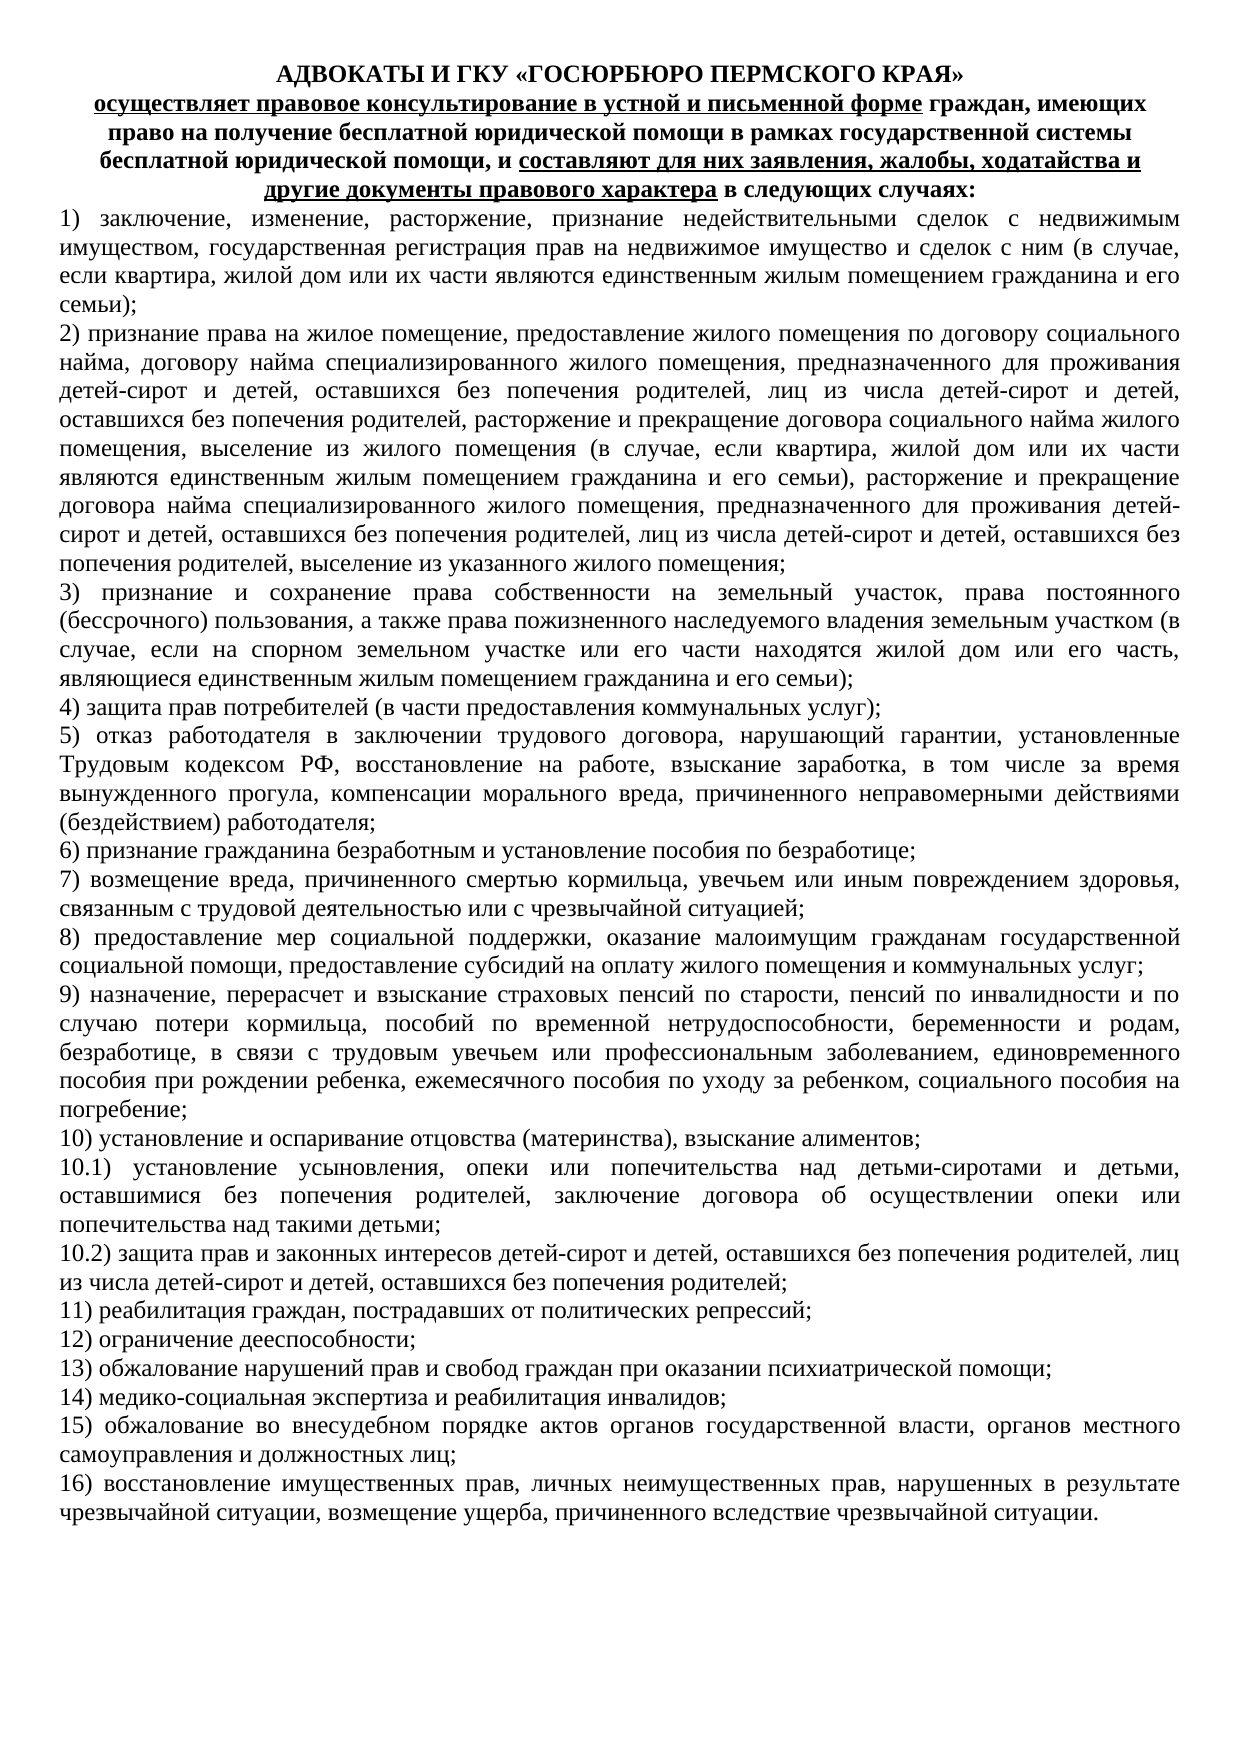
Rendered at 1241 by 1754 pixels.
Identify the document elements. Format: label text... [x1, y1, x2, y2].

text 10) установление и оспаривание отцовства (материнства), взыскание алиментов; [59, 1123, 1181, 1152]
text 8) предоставление мер социальной поддержки, оказание малоимущим гражданам государственной социальной помощи, предоставление субсидий на оплату жилого помещения и коммунальных услуг; [59, 922, 1181, 979]
text 6) признание гражданина безработным и установление пособия по безработице; [59, 835, 1181, 864]
text 11) реабилитация граждан, пострадавших от политических репрессий; [59, 1295, 1181, 1324]
text 2) признание права на жилое помещение, предоставление жилого помещения по договору социального найма, договору найма специализированного жилого помещения, предназначенного для проживания детей-сирот и детей, оставшихся без попечения родителей, лиц из числа детей-сирот и детей, оставшихся без попечения родителей, расторжение и прекращение договора социального найма жилого помещения, выселение из жилого помещения (в случае, если квартира, жилой дом или их части являются единственным жилым помещением гражданина и его семьи), расторжение и прекращение договора найма специализированного жилого помещения, предназначенного для проживания детей-сирот и детей, оставшихся без попечения родителей, лиц из числа детей-сирот и детей, оставшихся без попечения родителей, выселение из указанного жилого помещения; [59, 318, 1181, 577]
text 14) медико-социальная экспертиза и реабилитация инвалидов; [59, 1382, 1181, 1410]
text 5) отказ работодателя в заключении трудового договора, нарушающий гарантии, установленные Трудовым кодексом РФ, восстановление на работе, взыскание заработка, в том числе за время вынужденного прогула, компенсации морального вреда, причиненного неправомерными действиями (бездействием) работодателя; [59, 720, 1181, 835]
text 10.1) установление усыновления, опеки или попечительства над детьми-сиротами и детьми, оставшимися без попечения родителей, заключение договора об осуществлении опеки или попечительства над такими детьми; [59, 1152, 1181, 1238]
text 13) обжалование нарушений прав и свобод граждан при оказании психиатрической помощи; [59, 1353, 1181, 1382]
text 10.2) защита прав и законных интересов детей-сирот и детей, оставшихся без попечения родителей, лиц из числа детей-сирот и детей, оставшихся без попечения родителей; [59, 1238, 1181, 1295]
text 7) возмещение вреда, причиненного смертью кормильца, увечьем или иным повреждением здоровья, связанным с трудовой деятельностью или с чрезвычайной ситуацией; [59, 864, 1181, 922]
text 16) восстановление имущественных прав, личных неимущественных прав, нарушенных в результате чрезвычайной ситуации, возмещение ущерба, причиненного вследствие чрезвычайной ситуации. [59, 1468, 1181, 1525]
text осуществляет правовое консультирование в устной и письменной форме граждан, имеющих право на получение бесплатной юридической помощи в рамках государственной системы бесплатной юридической помощи, и составляют для них заявления, жалобы, ходатайства и другие документы правового характера в следующих случаях: [59, 88, 1181, 203]
text 15) обжалование во внесудебном порядке актов органов государственной власти, органов местного самоуправления и должностных лиц; [59, 1410, 1181, 1468]
text АДВОКАТЫ И ГКУ «ГОСЮРБЮРО ПЕРМСКОГО КРАЯ» [59, 59, 1181, 88]
text 9) назначение, перерасчет и взыскание страховых пенсий по старости, пенсий по инвалидности и по случаю потери кормильца, пособий по временной нетрудоспособности, беременности и родам, безработице, в связи с трудовым увечьем или профессиональным заболеванием, единовременного пособия при рождении ребенка, ежемесячного пособия по уходу за ребенком, социального пособия на погребение; [59, 979, 1181, 1123]
text 3) признание и сохранение права собственности на земельный участок, права постоянного (бессрочного) пользования, а также права пожизненного наследуемого владения земельным участком (в случае, если на спорном земельном участке или его части находятся жилой дом или его часть, являющиеся единственным жилым помещением гражданина и его семьи); [59, 577, 1181, 692]
text 12) ограничение дееспособности; [59, 1324, 1181, 1353]
text 1) заключение, изменение, расторжение, признание недействительными сделок с недвижимым имуществом, государственная регистрация прав на недвижимое имущество и сделок с ним (в случае, если квартира, жилой дом или их части являются единственным жилым помещением гражданина и его семьи); [59, 203, 1181, 318]
text 4) защита прав потребителей (в части предоставления коммунальных услуг); [59, 692, 1181, 720]
